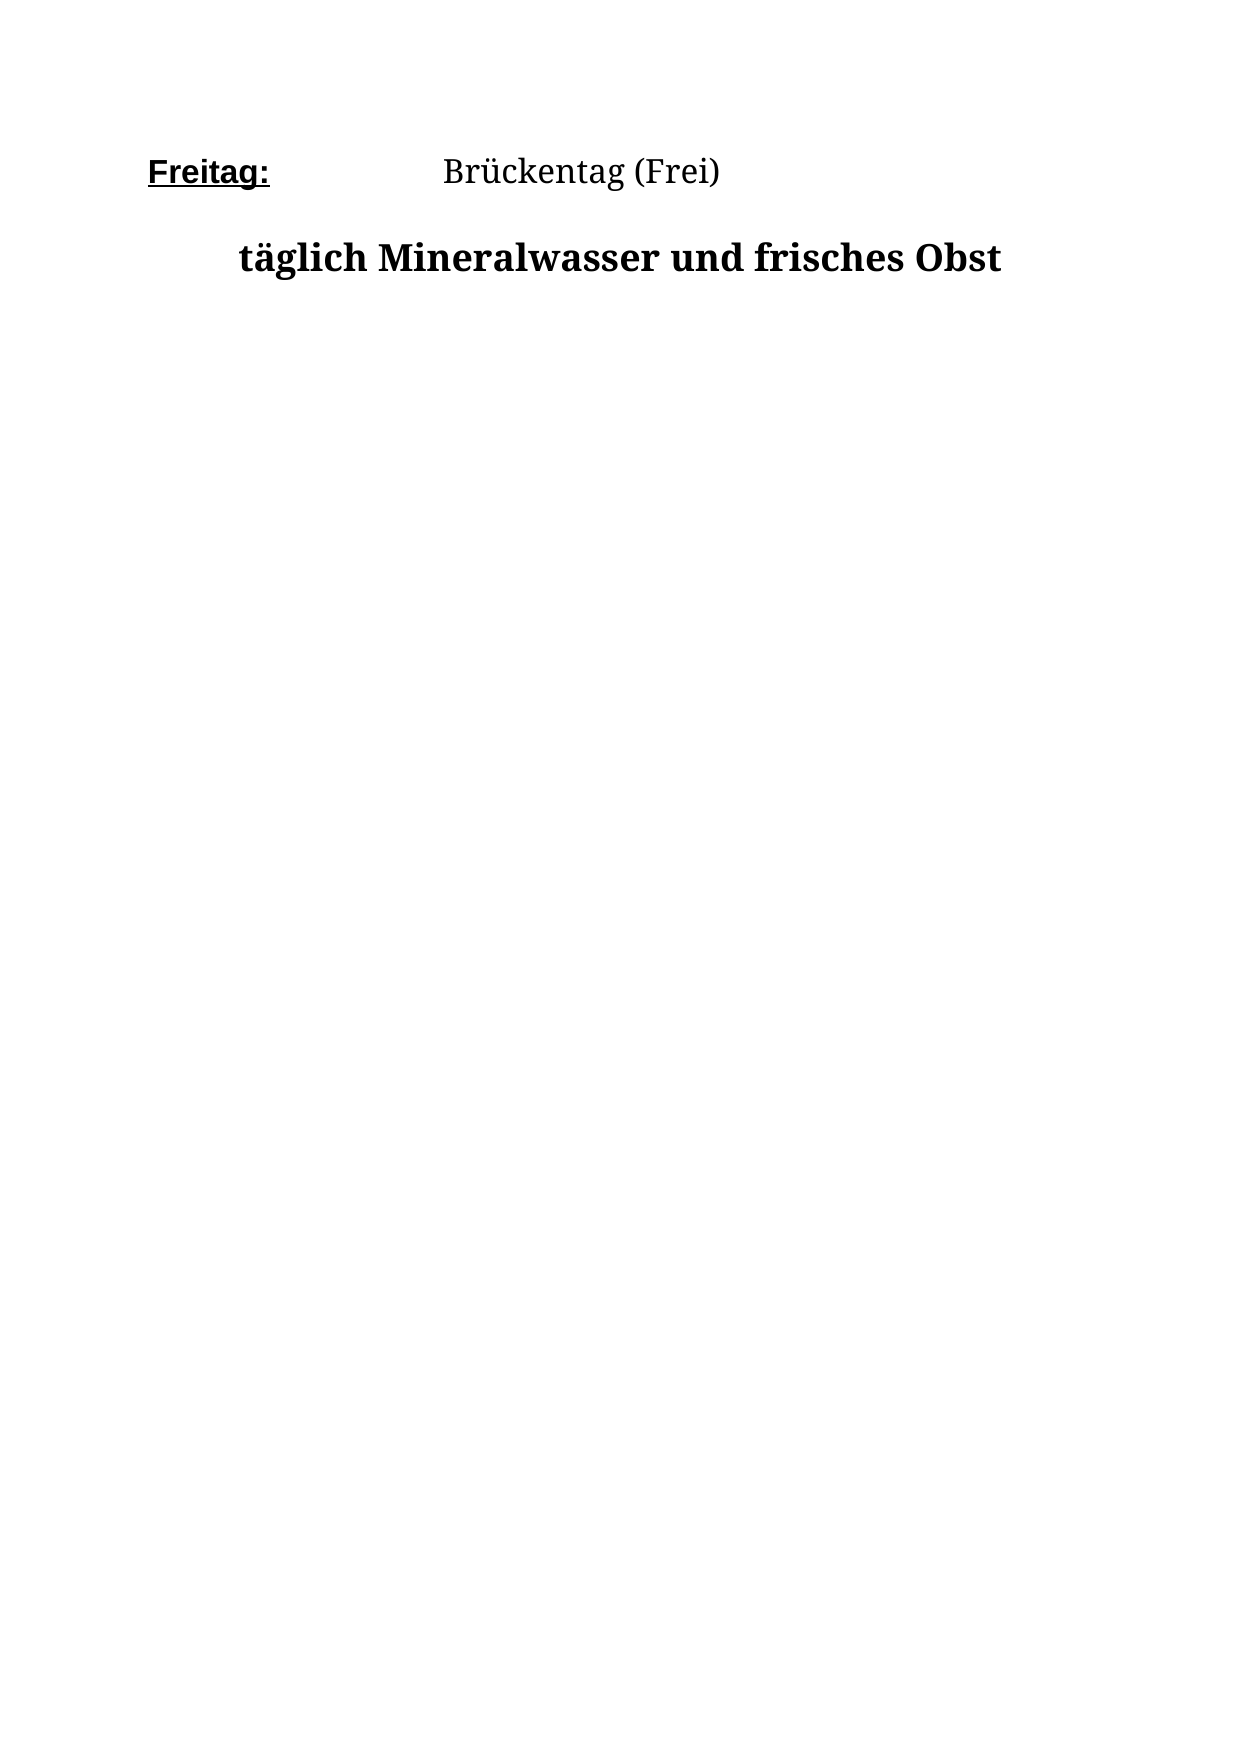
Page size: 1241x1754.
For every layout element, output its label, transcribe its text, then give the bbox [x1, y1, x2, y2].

text Freitag: Brückentag (Frei) [148, 148, 1093, 193]
text täglich Mineralwasser und frisches Obst [148, 231, 1093, 282]
